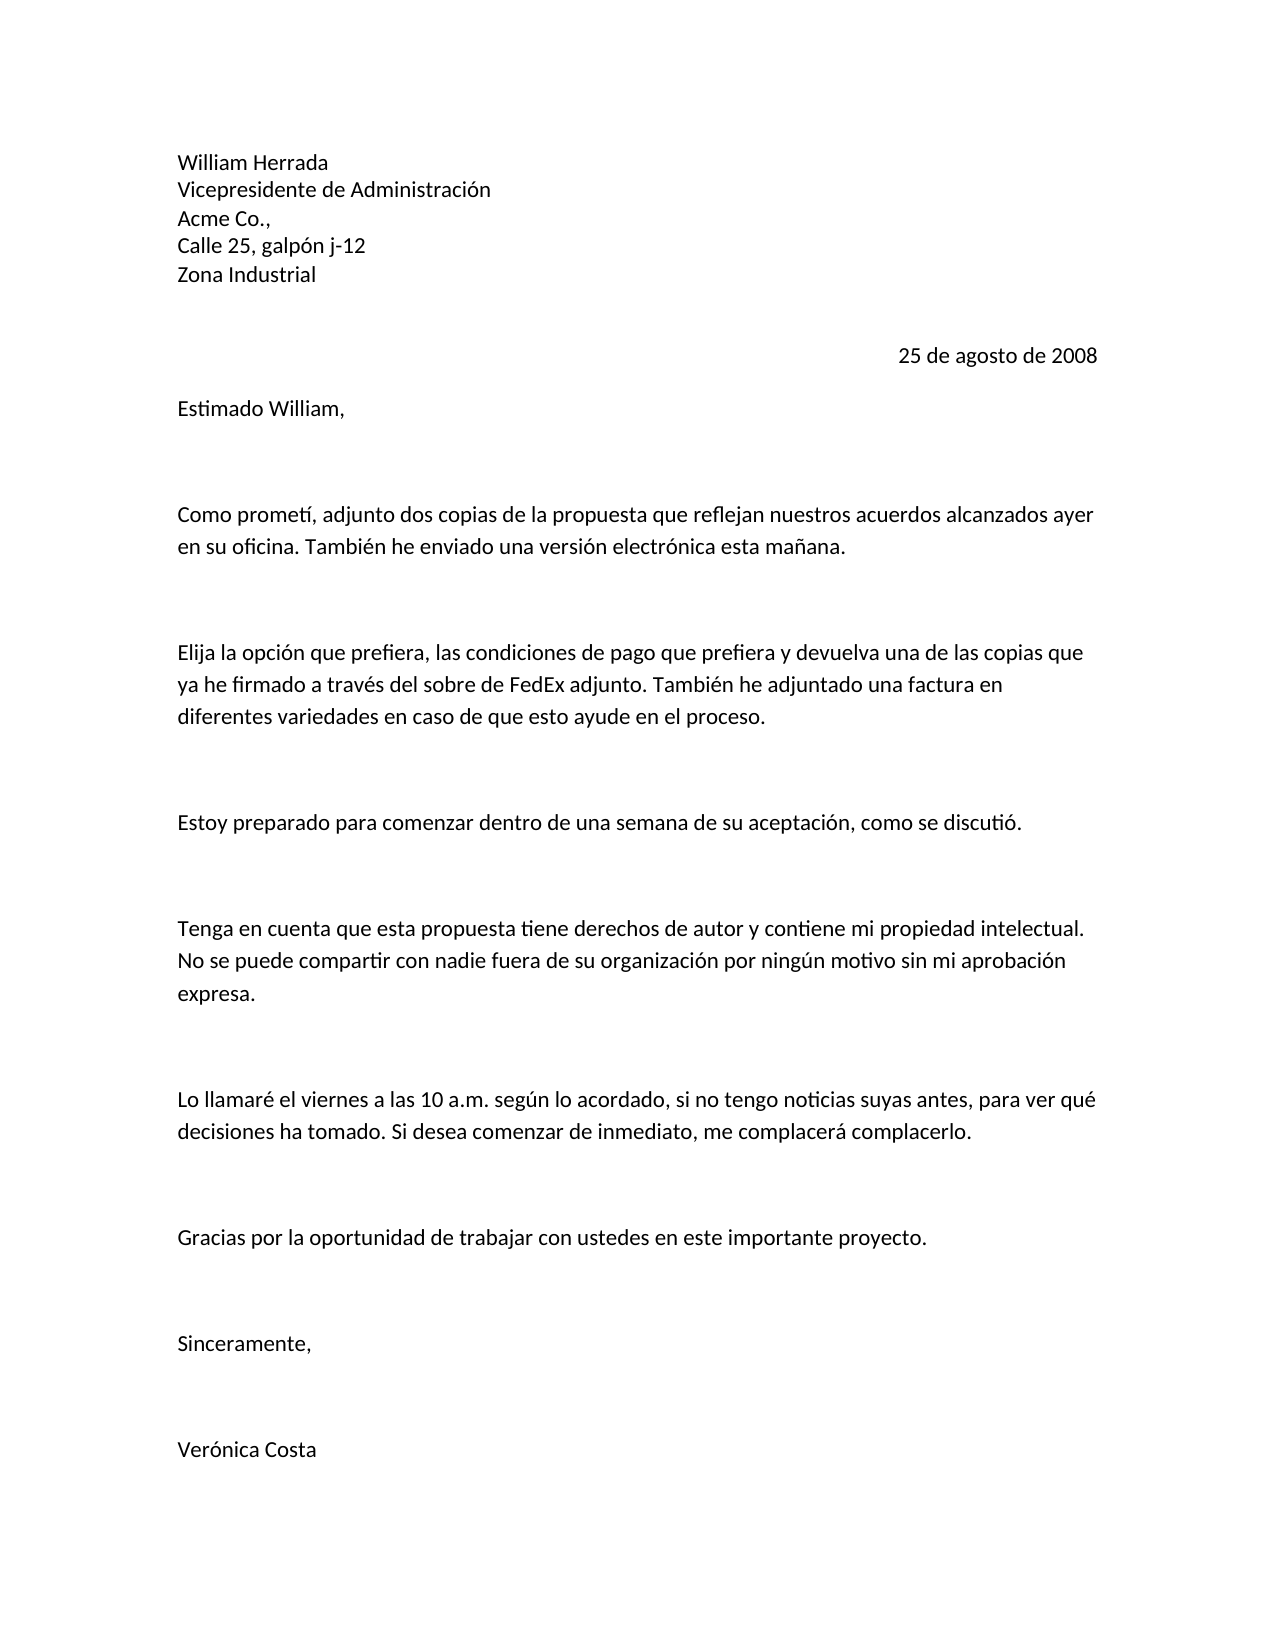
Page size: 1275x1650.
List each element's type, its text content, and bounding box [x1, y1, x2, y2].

text Elija la opción que prefiera, las condiciones de pago que prefiera y devuelva una de las copias que ya he firmado a través del sobre de FedEx adjunto. También he adjuntado una factura en diferentes variedades en caso de que esto ayude en el proceso. [177, 638, 1098, 730]
text 25 de agosto de 2008 [177, 341, 1098, 369]
text Como prometí, adjunto dos copias de la propuesta que reflejan nuestros acuerdos alcanzados ayer en su oficina. También he enviado una versión electrónica esta mañana. [177, 500, 1098, 560]
text Vicepresidente de Administración [177, 176, 1098, 204]
text Estoy preparado para comenzar dentro de una semana de su aceptación, como se discutió. [177, 808, 1098, 836]
text Acme Co., [177, 204, 1098, 232]
text Zona Industrial [177, 260, 1098, 288]
text William Herrada [177, 148, 1098, 176]
text Verónica Costa [177, 1435, 1098, 1463]
text Gracias por la oportunidad de trabajar con ustedes en este importante proyecto. [177, 1223, 1098, 1251]
text Estimado William, [177, 394, 1098, 422]
text Calle 25, galpón j-12 [177, 232, 1098, 260]
text Sinceramente, [177, 1329, 1098, 1357]
text Lo llamaré el viernes a las 10 a.m. según lo acordado, si no tengo noticias suyas antes, para ver qué decisiones ha tomado. Si desea comenzar de inmediato, me complacerá complacerlo. [177, 1085, 1098, 1145]
text Tenga en cuenta que esta propuesta tiene derechos de autor y contiene mi propiedad intelectual. No se puede compartir con nadie fuera de su organización por ningún motivo sin mi aprobación expresa. [177, 914, 1098, 1007]
